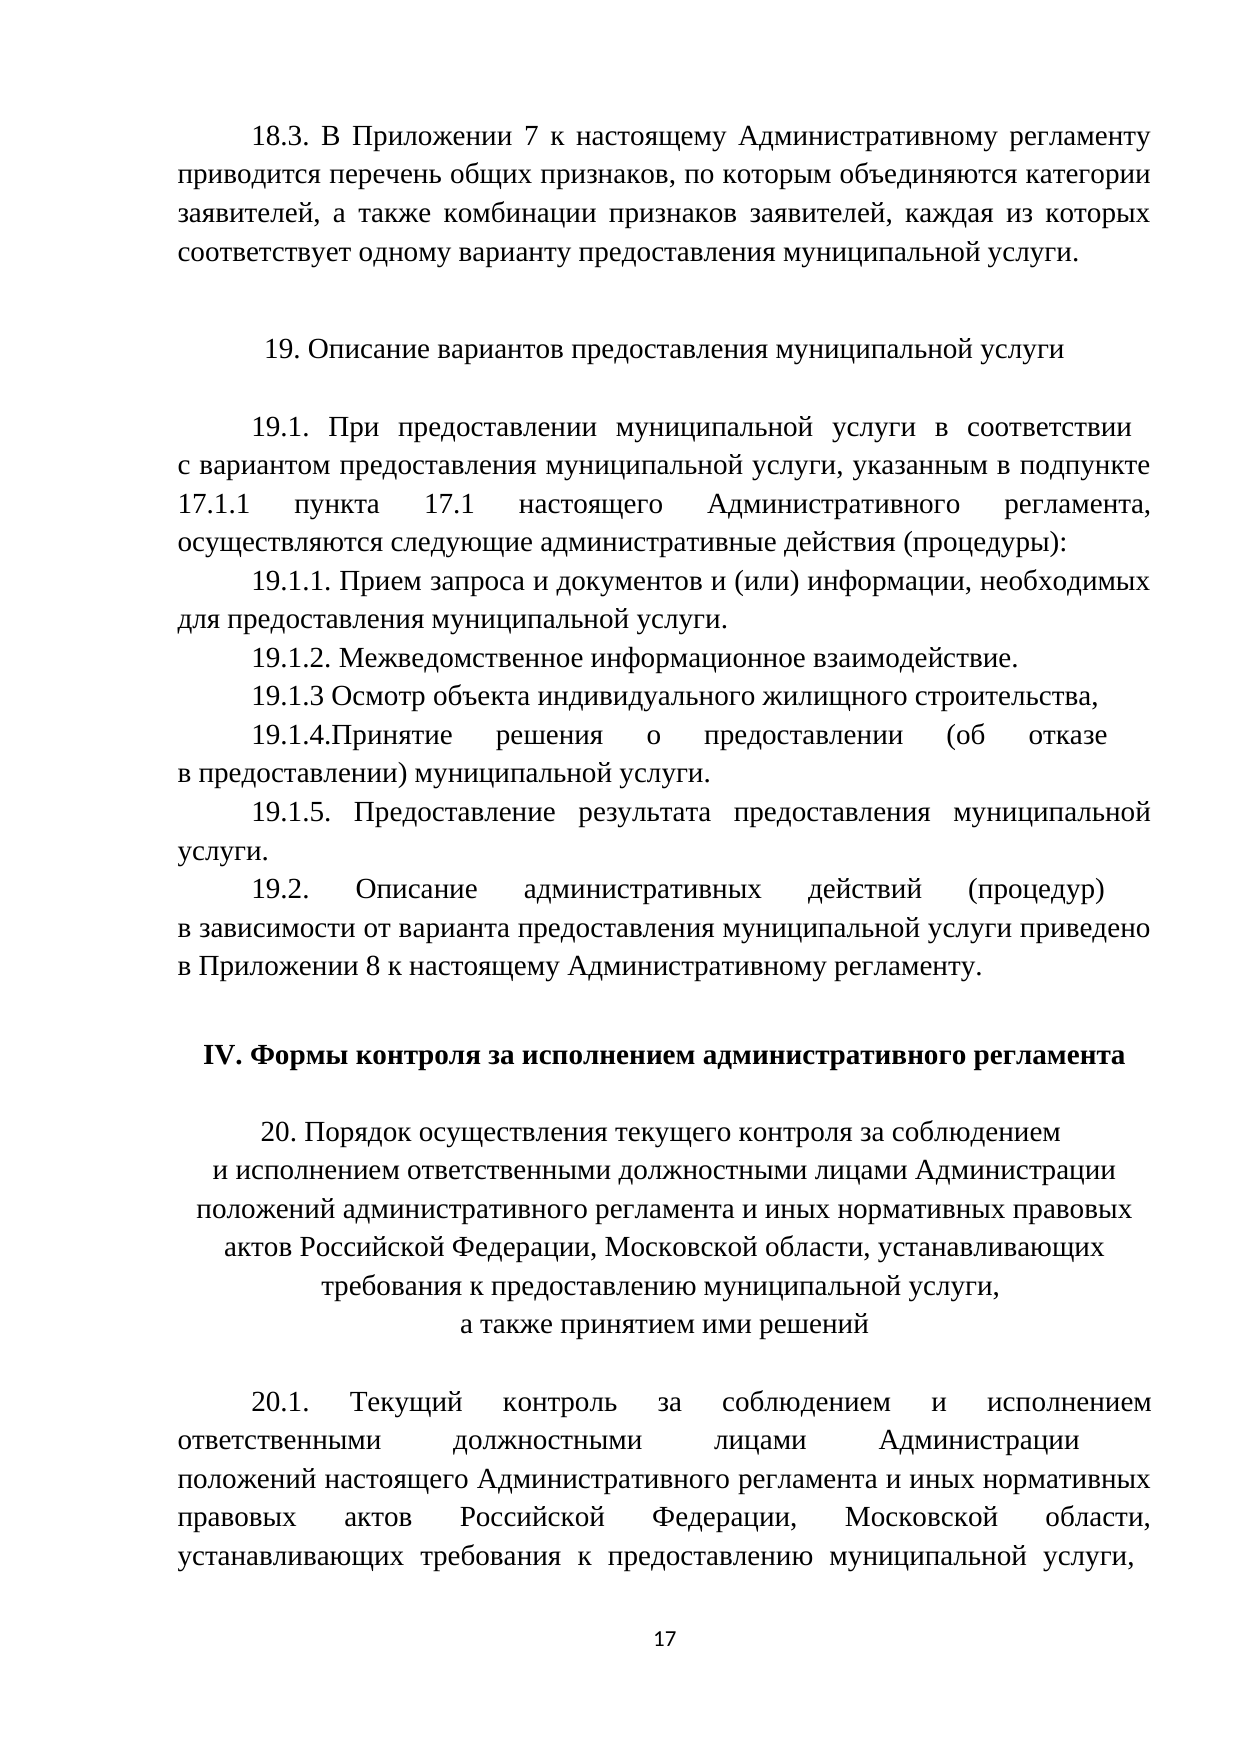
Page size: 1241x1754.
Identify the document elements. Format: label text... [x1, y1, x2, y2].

text 19.1. При предоставлении муниципальной услуги в соответствии с вариантом предоставления муниципальной услуги, указанным в подпункте 17.1.1 пункта 17.1 настоящего Административного регламента, осуществляются следующие административные действия (процедуры): [177, 409, 1152, 558]
subtitle IV. Формы контроля за исполнением административного регламента [177, 1037, 1152, 1070]
subtitle 19. Описание вариантов предоставления муниципальной услуги [177, 332, 1152, 365]
text 19.2. Описание административных действий (процедур) в зависимости от варианта предоставления муниципальной услуги приведено в Приложении 8 к настоящему Административному регламенту. [177, 871, 1152, 982]
text 20. Порядок осуществления текущего контроля за соблюдением и исполнением ответственными должностными лицами Администрации положений административного регламента и иных нормативных правовых актов Российской Федерации, Московской области, устанавливающих требования к предоставлению муниципальной услуги, а также принятием ими решений [177, 1114, 1152, 1340]
text 19.1.1. Прием запроса и документов и (или) информации, необходимых для предоставления муниципальной услуги. [177, 563, 1152, 635]
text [177, 1384, 1152, 1571]
text 18.3. В Приложении 7 к настоящему Административному регламенту приводится перечень общих признаков, по которым объединяются категории заявителей, а также комбинации признаков заявителей, каждая из которых соответствует одному варианту предоставления муниципальной услуги. [177, 118, 1152, 267]
text 19.1.5. Предоставление результата предоставления муниципальной услуги. [177, 794, 1152, 866]
text 19.1.4.Принятие решения о предоставлении (об отказе в предоставлении) муниципальной услуги. [177, 717, 1152, 789]
text 19.1.2. Межведомственное информационное взаимодействие. [177, 640, 1152, 673]
text 19.1.3 Осмотр объекта индивидуального жилищного строительства, [177, 678, 1152, 712]
